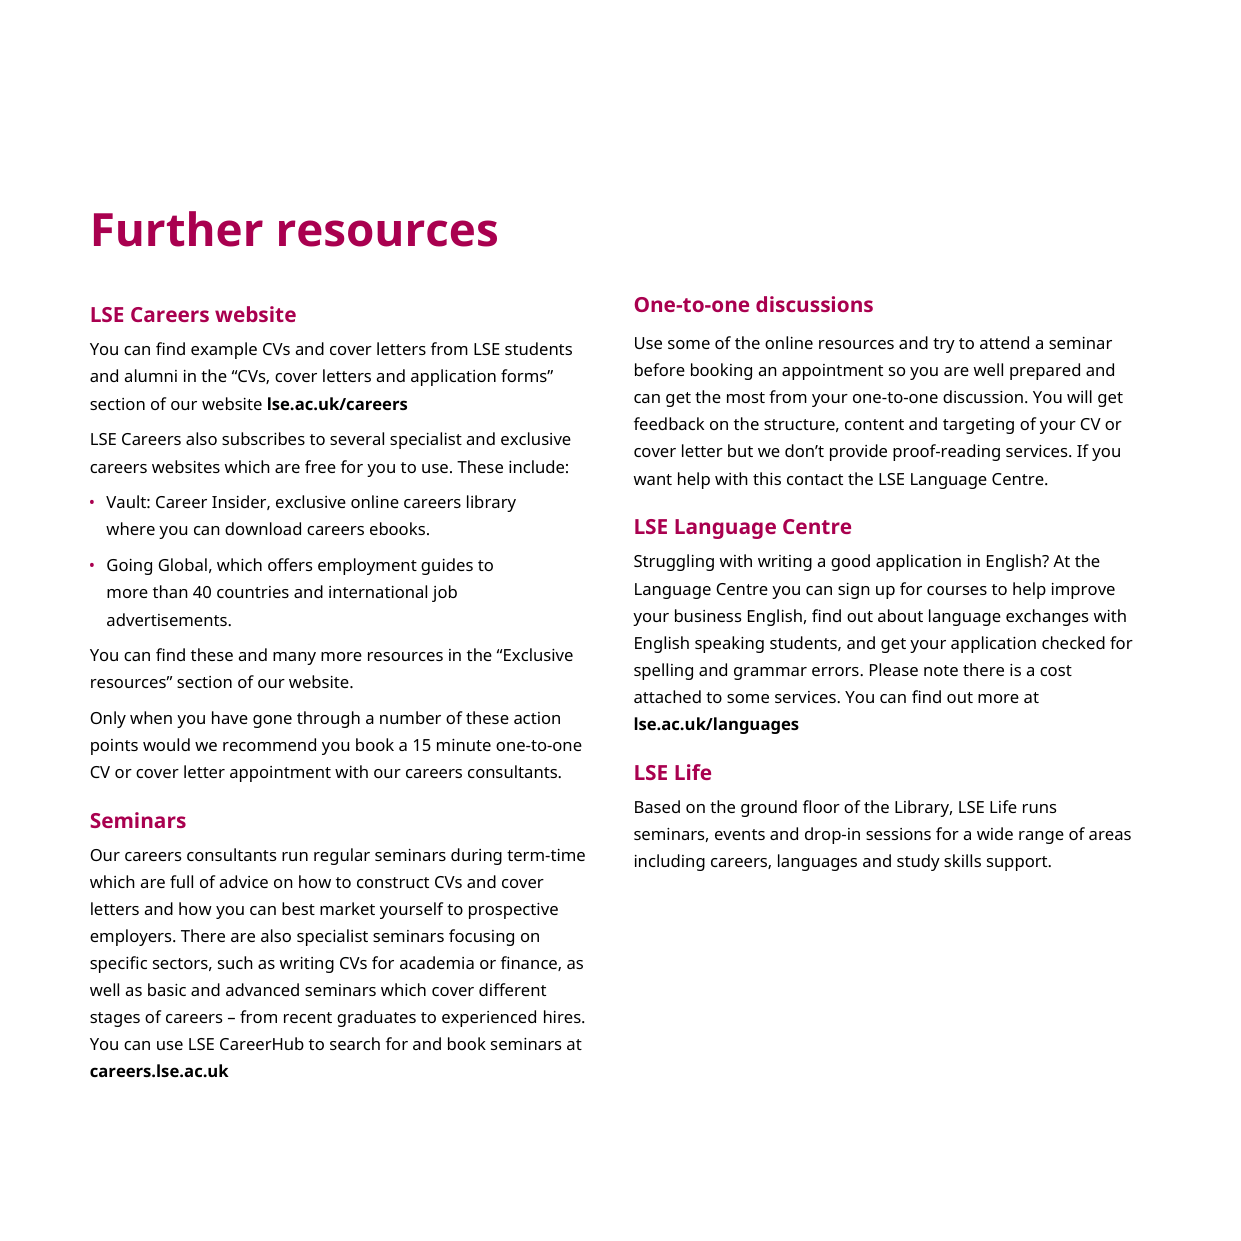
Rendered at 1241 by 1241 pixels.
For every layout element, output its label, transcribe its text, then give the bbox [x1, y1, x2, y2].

text Based on the ground floor of the Library, LSE Life runs seminars, events and drop-in sessions for a wide range of areas including careers, languages and study skills support. [633, 796, 1137, 873]
text LSE Life [633, 758, 1152, 786]
text Struggling with writing a good application in English? At the Language Centre you can sign up for courses to help improve your business English, find out about language exchanges with English speaking students, and get your application checked for spelling and grammar errors. Please note there is a cost attached to some services. You can find out more at lse.ac.uk/languages [633, 550, 1137, 736]
text Use some of the online resources and try to attend a seminar before booking an appointment so you are well prepared and can get the most from your one-to-one discussion. You will get feedback on the structure, content and targeting of your CV or cover letter but we don’t provide proof-reading services. If you want help with this contact the LSE Language Centre. [633, 331, 1137, 490]
text Only when you have gone through a number of these action points would we recommend you book a 15 minute one-to-one CV or cover letter appointment with our careers consultants. [89, 706, 592, 783]
text LSE Careers also subscribes to several specialist and exclusive careers websites which are free for you to use. These include: [89, 428, 573, 478]
list Vault: Career Insider, exclusive online careers library where you can download careers ebooks. [88, 491, 550, 541]
text You can find example CVs and cover letters from LSE students and alumni in the “CVs, cover letters and application forms” section of our website lse.ac.uk/careers [89, 338, 589, 415]
text Further resources [89, 197, 598, 260]
text Seminars [89, 806, 598, 834]
text Our careers consultants run regular seminars during term-time which are full of advice on how to construct CVs and cover letters and how you can best market yourself to prospective employers. There are also specialist seminars focusing on specific sectors, such as writing CVs for academia or finance, as well as basic and advanced seminars which cover different stages of careers – from recent graduates to experienced hires. You can use LSE CareerHub to search for and book seminars at careers.lse.ac.uk [89, 843, 598, 1082]
text LSE Language Centre [633, 512, 1152, 541]
text One-to-one discussions [633, 291, 1152, 319]
list Going Global, which offers employment guides to more than 40 countries and international job advertisements. [88, 553, 539, 631]
text LSE Careers website [89, 300, 598, 329]
text You can find these and many more resources in the “Exclusive resources” section of our website. [89, 644, 583, 694]
